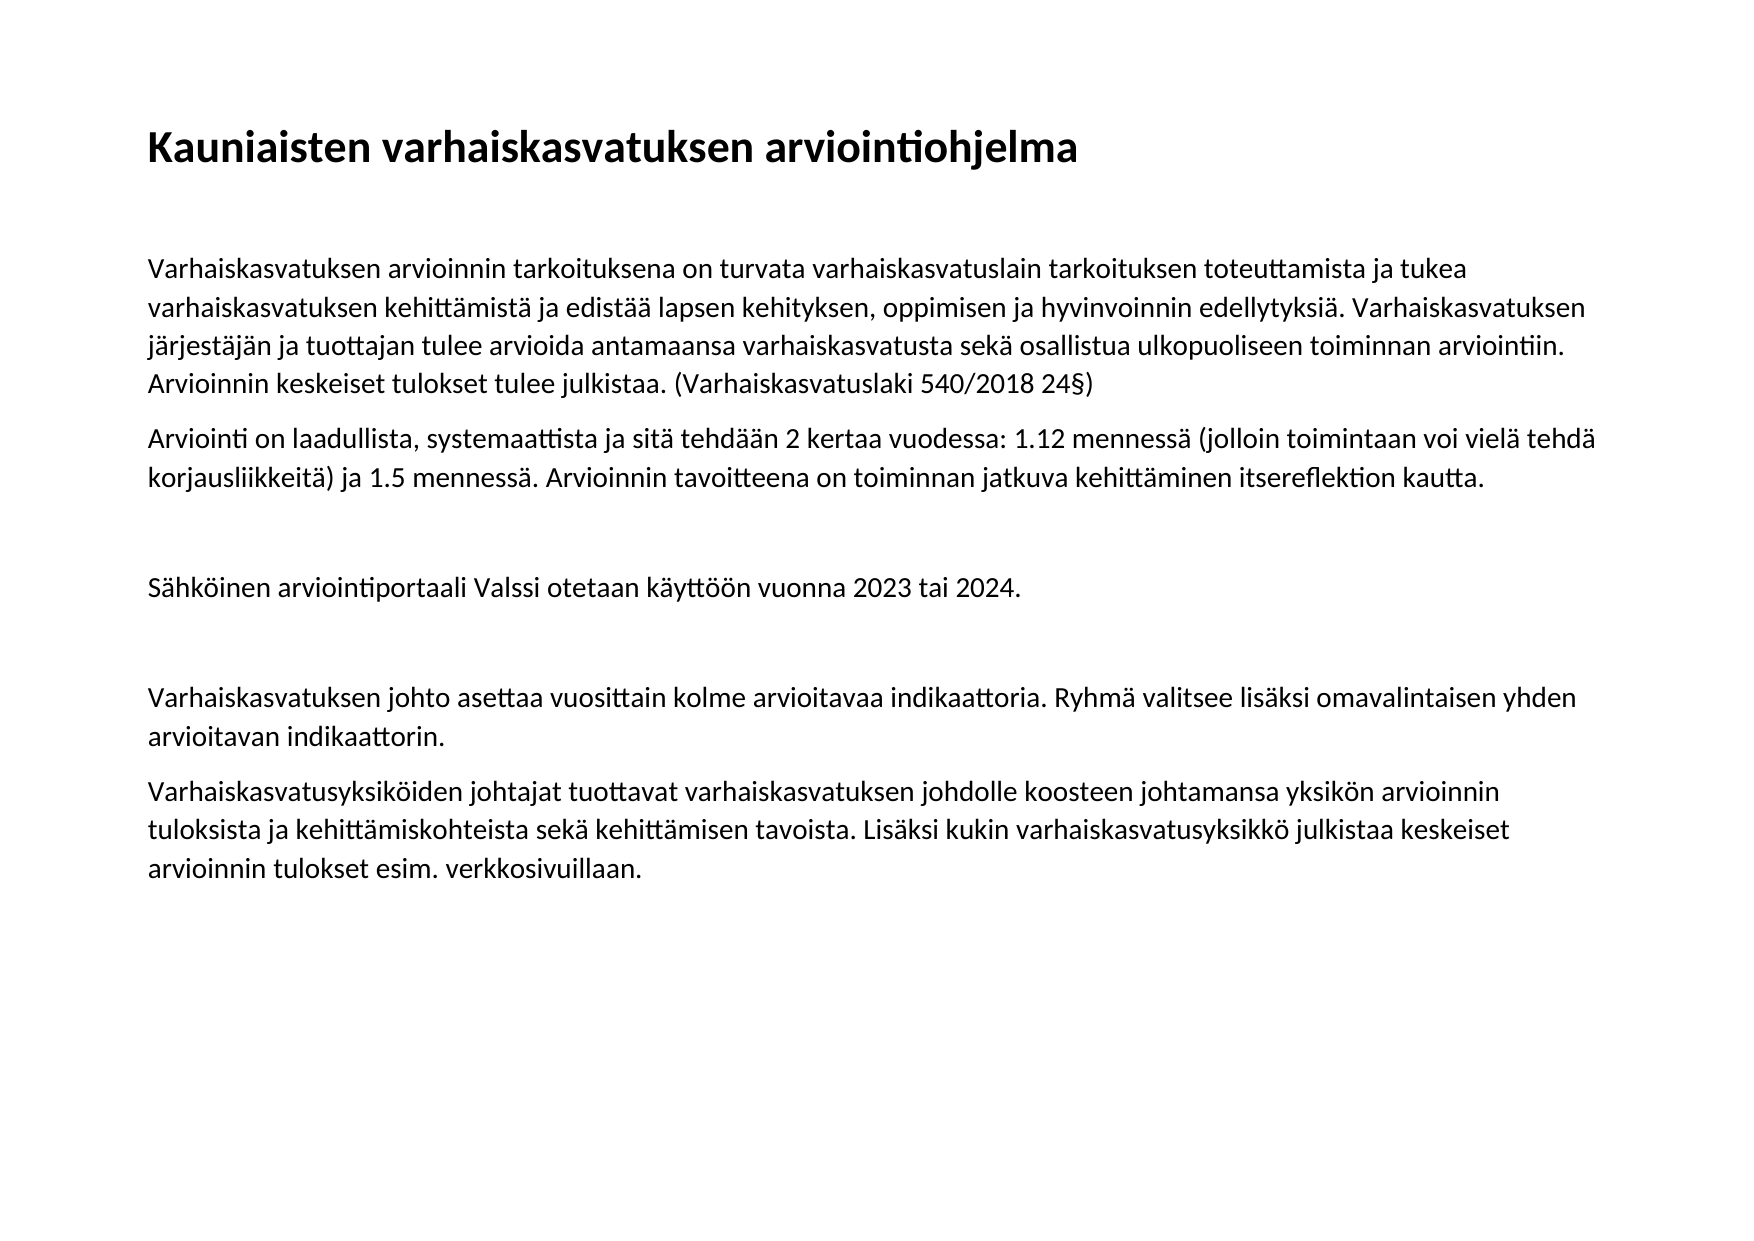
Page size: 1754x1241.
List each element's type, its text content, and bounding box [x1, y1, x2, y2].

text Varhaiskasvatusyksiköiden johtajat tuottavat varhaiskasvatuksen johdolle koosteen johtamansa yksikön arvioinnin tuloksista ja kehittämiskohteista sekä kehittämisen tavoista. Lisäksi kukin varhaiskasvatusyksikkö julkistaa keskeiset arvioinnin tulokset esim. verkkosivuillaan. [148, 773, 1606, 886]
text Varhaiskasvatuksen arvioinnin tarkoituksena on turvata varhaiskasvatuslain tarkoituksen toteuttamista ja tukea varhaiskasvatuksen kehittämistä ja edistää lapsen kehityksen, oppimisen ja hyvinvoinnin edellytyksiä. Varhaiskasvatuksen järjestäjän ja tuottajan tulee arvioida antamaansa varhaiskasvatusta sekä osallistua ulkopuoliseen toiminnan arviointiin. Arvioinnin keskeiset tulokset tulee julkistaa. (Varhaiskasvatuslaki 540/2018 24§) [148, 250, 1606, 401]
text Kauniaisten varhaiskasvatuksen arviointiohjelma [148, 118, 1606, 174]
text Varhaiskasvatuksen johto asettaa vuosittain kolme arvioitavaa indikaattoria. Ryhmä valitsee lisäksi omavalintaisen yhden arvioitavan indikaattorin. [148, 679, 1606, 753]
text Sähköinen arviointiportaali Valssi otetaan käyttöön vuonna 2023 tai 2024. [148, 569, 1606, 605]
text Arviointi on laadullista, systemaattista ja sitä tehdään 2 kertaa vuodessa: 1.12 mennessä (jolloin toimintaan voi vielä tehdä korjausliikkeitä) ja 1.5 mennessä. Arvioinnin tavoitteena on toiminnan jatkuva kehittäminen itsereflektion kautta. [148, 421, 1606, 495]
